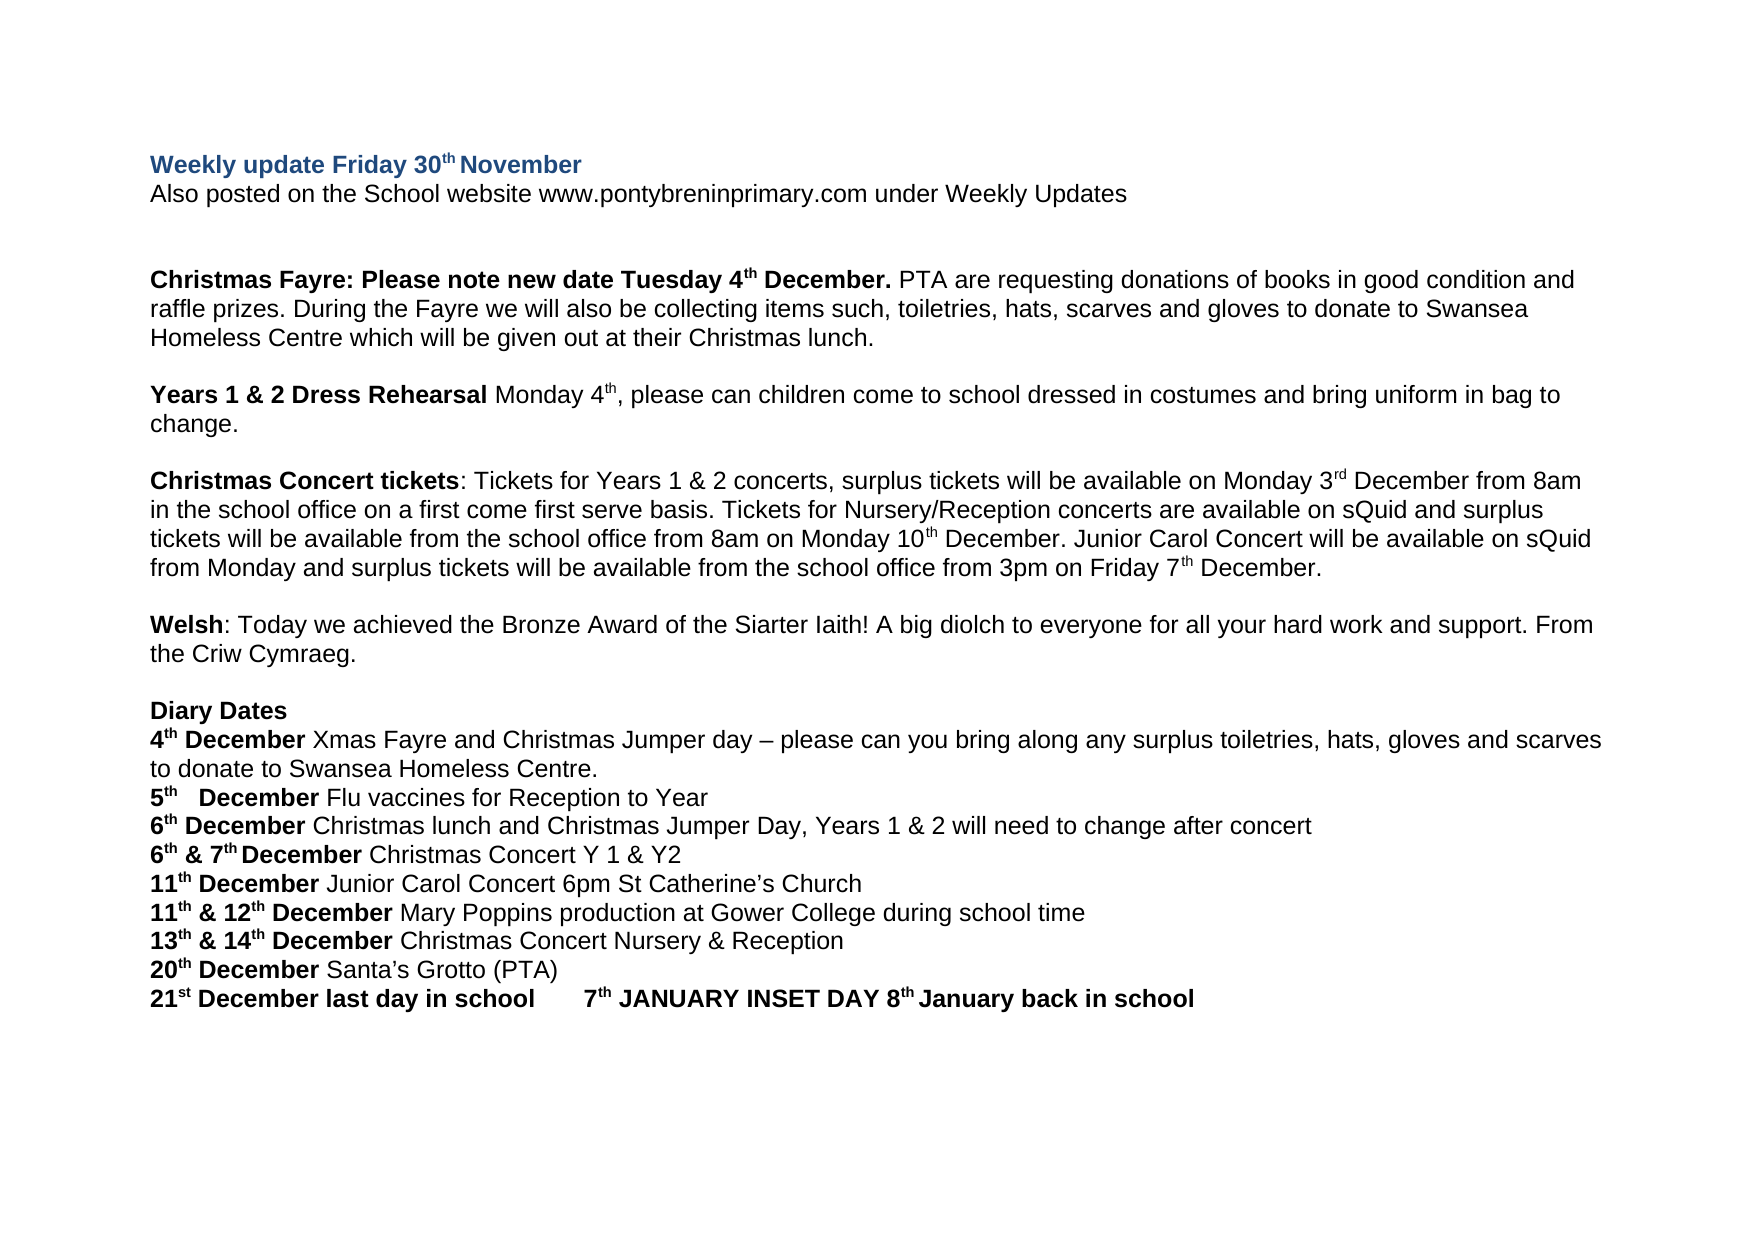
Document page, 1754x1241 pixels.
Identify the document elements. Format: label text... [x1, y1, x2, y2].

text 21st December last day in school 7th JANUARY INSET DAY 8th January back in school [150, 984, 1604, 1012]
text 6th December Christmas lunch and Christmas Jumper Day, Years 1 & 2 will need to change after concert [150, 811, 1604, 840]
text 6th & 7th December Christmas Concert Y 1 & Y2 [150, 840, 1604, 869]
text Christmas Concert tickets: Tickets for Years 1 & 2 concerts, surplus tickets will be available on Monday 3rd December from 8am in the school office on a first come first serve basis. Tickets for Nursery/Reception concerts are available on sQuid and surplus tickets will be available from the school office from 8am on Monday 10th December. Junior Carol Concert will be available on sQuid from Monday and surplus tickets will be available from the school office from 3pm on Friday 7th December. [150, 466, 1604, 581]
text 5th December Flu vaccines for Reception to Year [150, 782, 1604, 811]
text 13th & 14th December Christmas Concert Nursery & Reception [150, 926, 1604, 955]
text Diary Dates [150, 696, 1604, 725]
text Christmas Fayre: Please note new date Tuesday 4th December. PTA are requesting donations of books in good condition and raffle prizes. During the Fayre we will also be collecting items such, toiletries, hats, scarves and gloves to donate to Swansea Homeless Centre which will be given out at their Christmas lunch. [150, 265, 1604, 351]
text 20th December Santa’s Grotto (PTA) [150, 955, 1604, 984]
text Also posted on the School website www.pontybreninprimary.com under Weekly Updates [150, 179, 1604, 207]
text Welsh: Today we achieved the Bronze Award of the Siarter Iaith! A big diolch to everyone for all your hard work and support. From the Criw Cymraeg. [150, 610, 1604, 667]
text 11th December Junior Carol Concert 6pm St Catherine’s Church [150, 869, 1604, 897]
text Years 1 & 2 Dress Rehearsal Monday 4th, please can children come to school dressed in costumes and bring uniform in bag to change. [150, 380, 1604, 437]
text 4th December Xmas Fayre and Christmas Jumper day – please can you bring along any surplus toiletries, hats, gloves and scarves to donate to Swansea Homeless Centre. [150, 725, 1604, 782]
text Weekly update Friday 30th November [150, 150, 1604, 179]
text 11th & 12th December Mary Poppins production at Gower College during school time [150, 897, 1604, 926]
